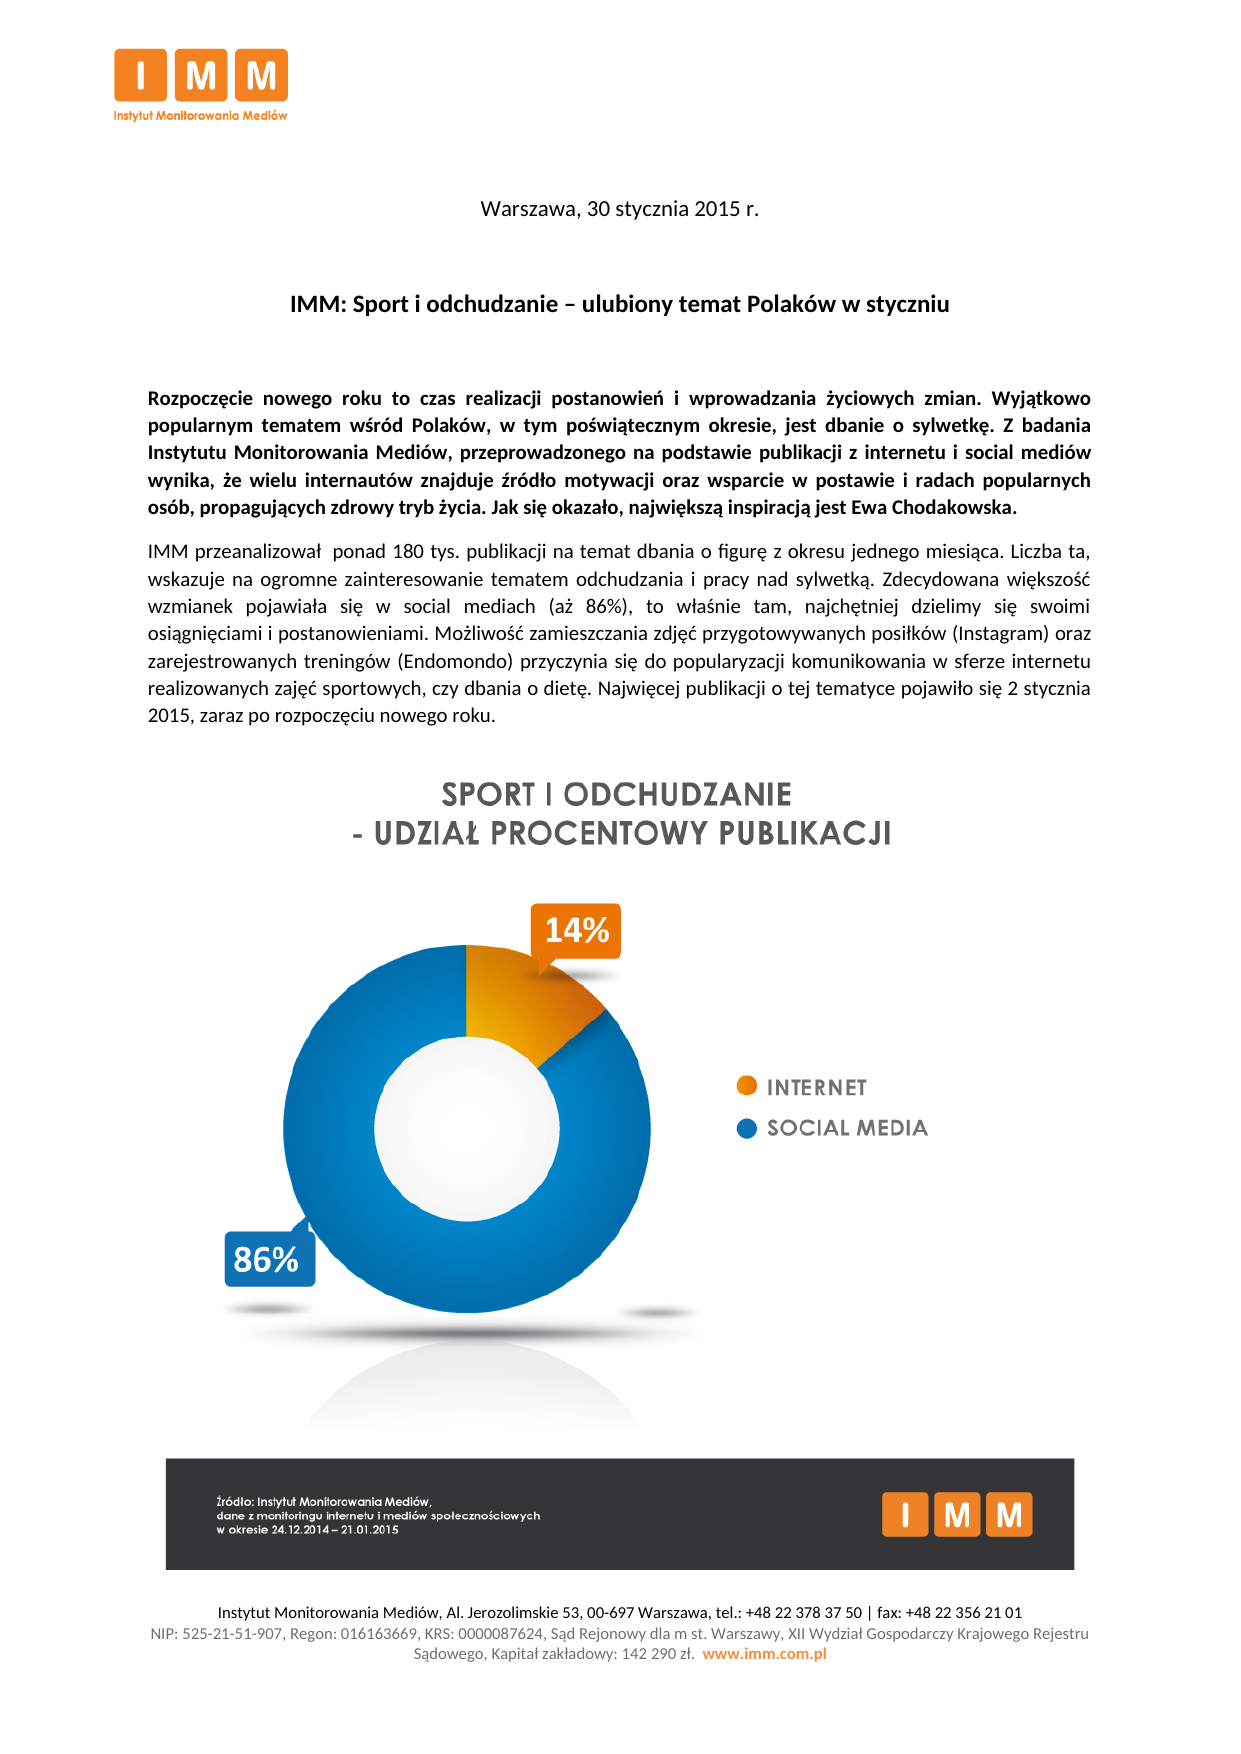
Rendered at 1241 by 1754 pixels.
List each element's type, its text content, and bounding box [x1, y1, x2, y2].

picture [165, 746, 1075, 1570]
text Rozpoczęcie nowego roku to czas realizacji postanowień i wprowadzania życiowych zmian. Wyjątkowo popularnym tematem wśród Polaków, w tym poświątecznym okresie, jest dbanie o sylwetkę. Z badania Instytutu Monitorowania Mediów, przeprowadzonego na podstawie publikacji z internetu i social mediów wynika, że wielu internautów znajduje źródło motywacji oraz wsparcie w postawie i radach popularnych osób, propagujących zdrowy tryb życia. Jak się okazało, największą inspiracją jest Ewa Chodakowska. [148, 385, 1093, 520]
picture [70, 29, 333, 166]
text IMM: Sport i odchudzanie – ulubiony temat Polaków w styczniu [148, 288, 1093, 319]
text Warszawa, 30 stycznia 2015 r. [148, 194, 1093, 222]
text IMM przeanalizował ponad 180 tys. publikacji na temat dbania o figurę z okresu jednego miesiąca. Liczba ta, wskazuje na ogromne zainteresowanie tematem odchudzania i pracy nad sylwetką. Zdecydowana większość wzmianek pojawiała się w social mediach (aż 86%), to właśnie tam, najchętniej dzielimy się swoimi osiągnięciami i postanowieniami. Możliwość zamieszczania zdjęć przygotowywanych posiłków (Instagram) oraz zarejestrowanych treningów (Endomondo) przyczynia się do popularyzacji komunikowania w sferze internetu realizowanych zajęć sportowych, czy dbania o dietę. Najwięcej publikacji o tej tematyce pojawiło się 2 stycznia 2015, zaraz po rozpoczęciu nowego roku. [148, 538, 1093, 728]
